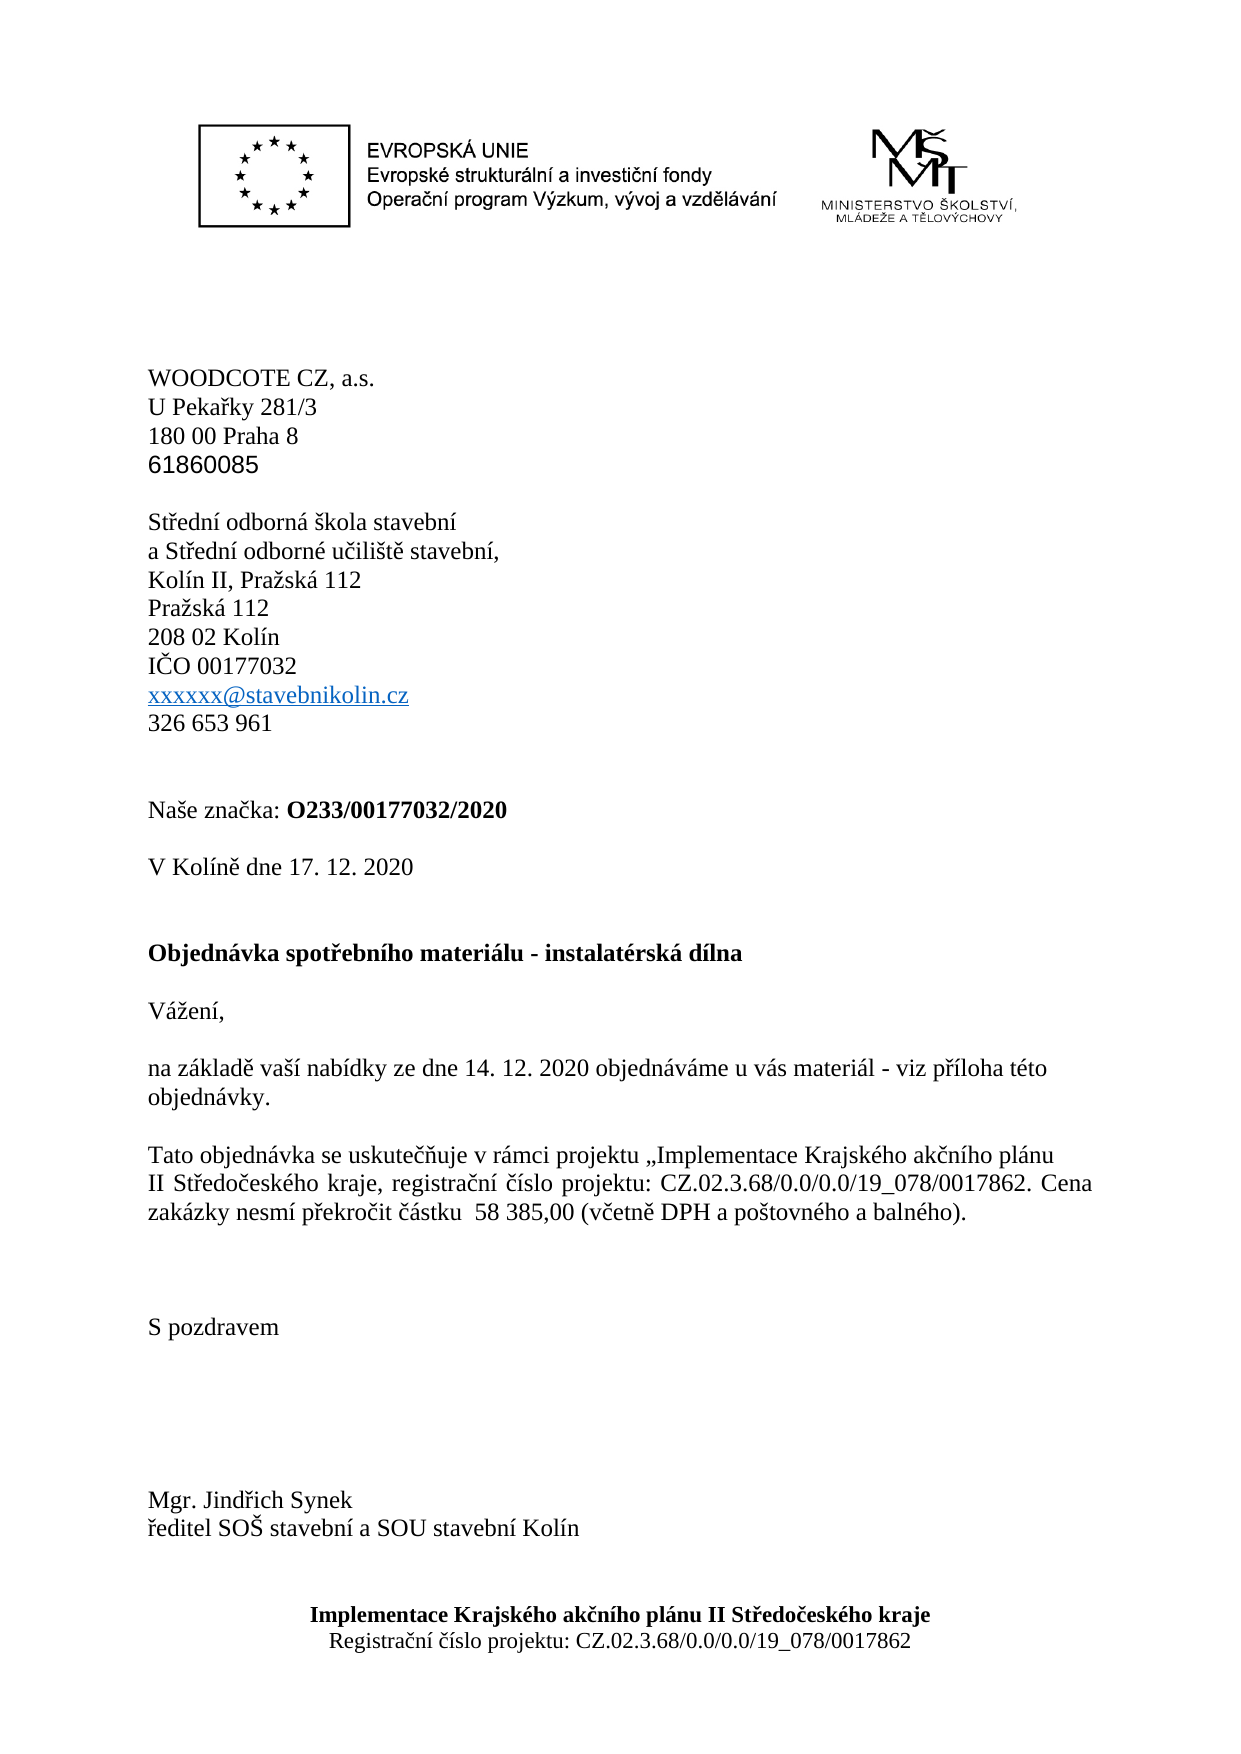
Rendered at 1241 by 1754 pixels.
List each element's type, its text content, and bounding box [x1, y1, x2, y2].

text 180 00 Praha 8 [148, 421, 1093, 450]
text 208 02 Kolín [148, 622, 1093, 651]
text na základě vaší nabídky ze dne 14. 12. 2020 objednáváme u vás materiál - viz příloha této objednávky. [148, 1053, 1093, 1111]
text Naše značka: O233/00177032/2020 [148, 795, 1093, 823]
text a Střední odborné učiliště stavební, [148, 536, 1093, 565]
text IČO 00177032 [148, 651, 1093, 680]
text Tato objednávka se uskutečňuje v rámci projektu „Implementace Krajského akčního plánu [148, 1140, 1093, 1168]
text 61860085 [148, 450, 1093, 478]
text Mgr. Jindřich Synek [148, 1485, 1093, 1513]
text II Středočeského kraje, registrační číslo projektu: CZ.02.3.68/0.0/0.0/19_078/0017862. Cena zakázky nesmí překročit částku 58 385,00 (včetně DPH a poštovného a balného). [148, 1168, 1093, 1226]
text Pražská 112 [148, 593, 1093, 622]
text U Pekařky 281/3 [148, 392, 1093, 421]
text Vážení, [148, 996, 1093, 1025]
text ředitel SOŠ stavební a SOU stavební Kolín [148, 1513, 1093, 1542]
text WOODCOTE CZ, a.s. [148, 363, 1093, 392]
text V Kolíně dne 17. 12. 2020 [148, 852, 1093, 881]
text Střední odborná škola stavební [148, 507, 1093, 536]
text xxxxxx@stavebnikolin.cz [148, 680, 1093, 708]
text Objednávka spotřebního materiálu - instalatérská dílna [148, 938, 1093, 967]
text Kolín II, Pražská 112 [148, 565, 1093, 593]
text S pozdravem [148, 1312, 1093, 1341]
text 326 653 961 [148, 708, 1093, 737]
picture [147, 73, 1067, 278]
